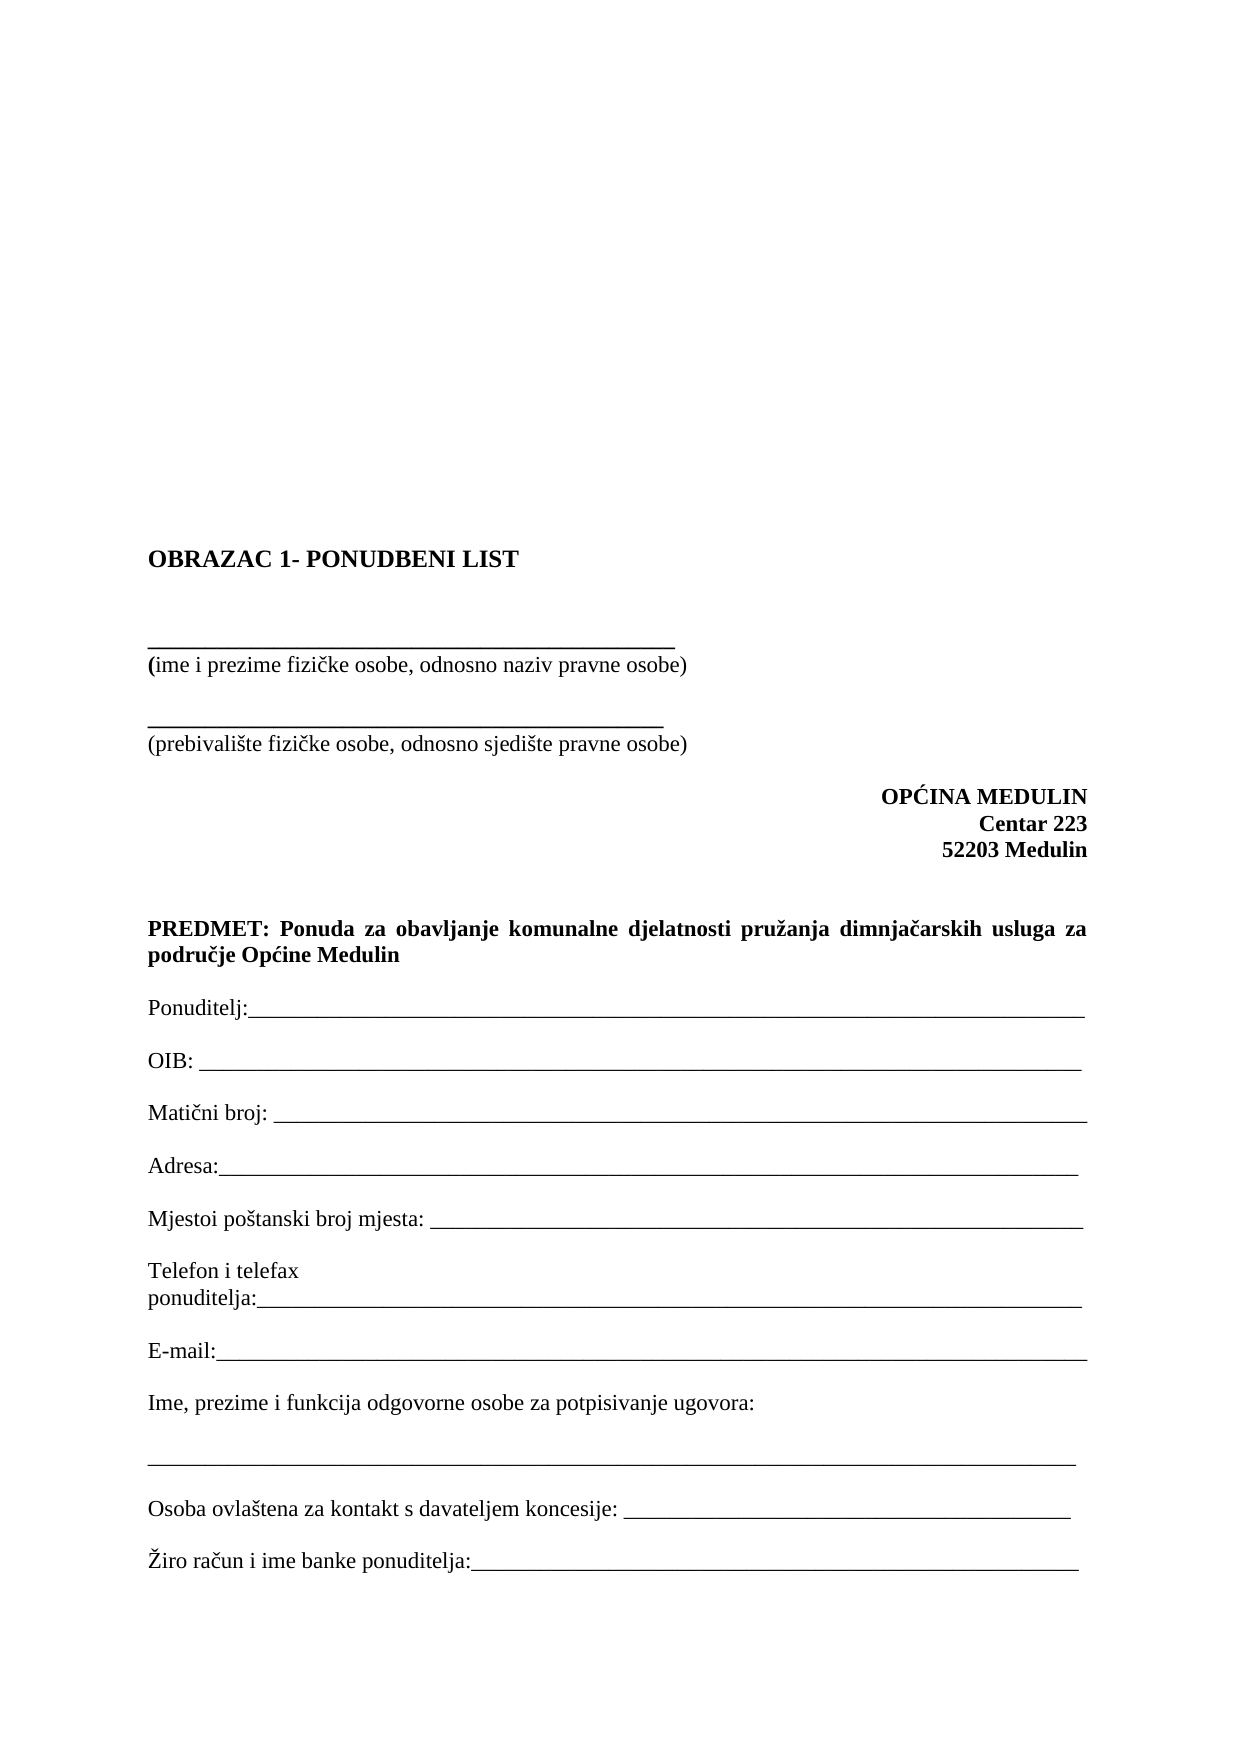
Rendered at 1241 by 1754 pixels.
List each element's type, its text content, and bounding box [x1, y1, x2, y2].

text Ponuditelj:_________________________________________________________________________ [148, 994, 1087, 1020]
text _____________________________________________ [148, 704, 1087, 731]
text Osoba ovlaštena za kontakt s davateljem koncesije: _______________________________________ [148, 1495, 1087, 1521]
text 52203 Medulin [148, 836, 1087, 862]
text (prebivalište fizičke osobe, odnosno sjedište pravne osobe) [148, 731, 1087, 757]
text (ime i prezime fizičke osobe, odnosno naziv pravne osobe) [148, 651, 1087, 678]
text Centar 223 [148, 809, 1087, 836]
text _________________________________________________________________________________ [148, 1442, 1087, 1468]
text OIB: _____________________________________________________________________________ [148, 1047, 1087, 1073]
text ______________________________________________ [148, 625, 1087, 651]
text Žiro račun i ime banke ponuditelja:_____________________________________________________ [148, 1547, 1087, 1574]
text OBRAZAC 1- PONUDBENI LIST [148, 544, 1087, 572]
text OPĆINA MEDULIN [148, 783, 1087, 809]
text Mjestoi poštanski broj mjesta: _________________________________________________________ [148, 1205, 1087, 1231]
text PREDMET: Ponuda za obavljanje komunalne djelatnosti pružanja dimnjačarskih usluga za područje Općine Medulin [148, 915, 1087, 968]
text Adresa:___________________________________________________________________________ [148, 1152, 1087, 1178]
text Matični broj: _______________________________________________________________________ [148, 1099, 1087, 1126]
text Ime, prezime i funkcija odgovorne osobe za potpisivanje ugovora: [148, 1389, 1087, 1416]
text E-mail:____________________________________________________________________________ [148, 1337, 1087, 1363]
text Telefon i telefax ponuditelja:________________________________________________________________________ [148, 1258, 1087, 1310]
